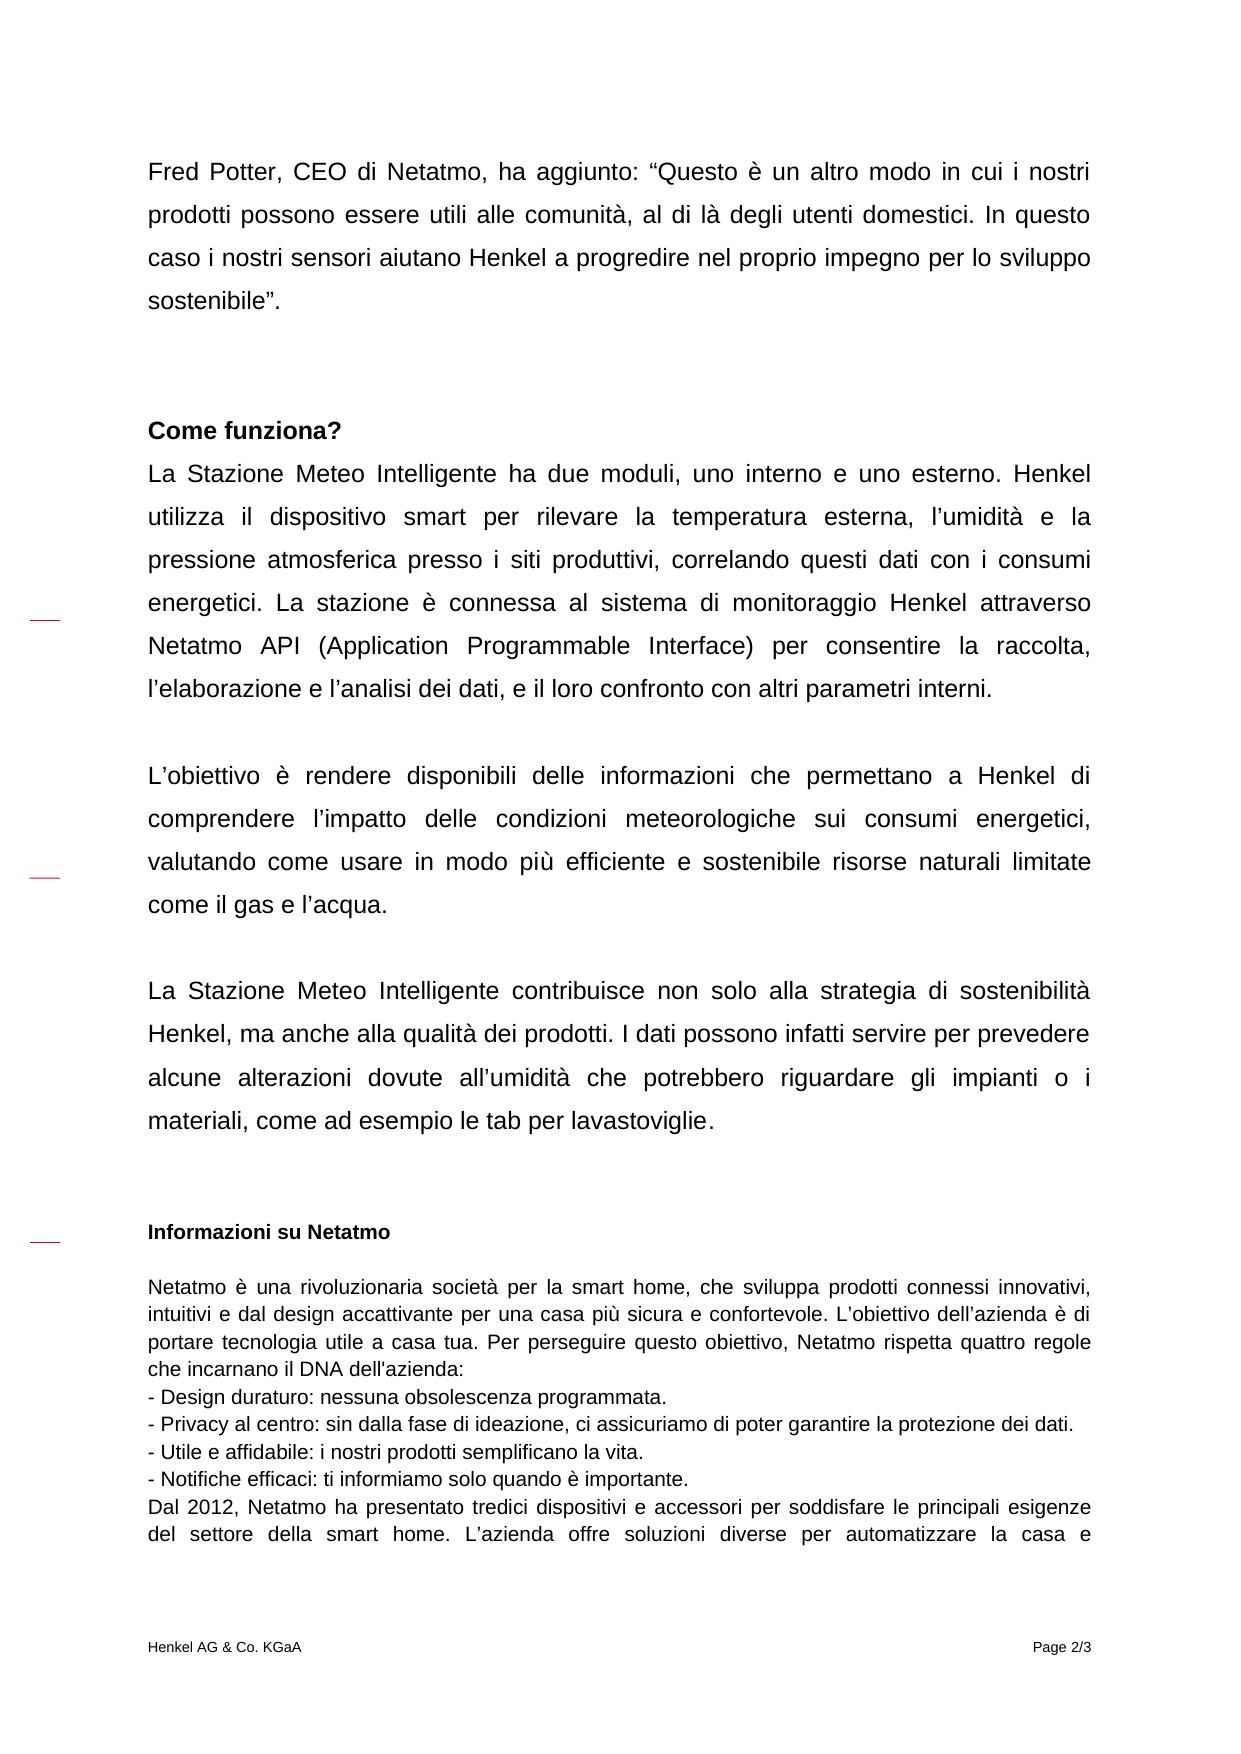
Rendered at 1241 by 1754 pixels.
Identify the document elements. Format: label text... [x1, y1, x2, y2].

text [148, 1494, 1092, 1546]
text Come funziona? [148, 416, 1092, 444]
text - Utile e affidabile: i nostri prodotti semplificano la vita. [148, 1439, 1092, 1463]
text - Privacy al centro: sin dalla fase di ideazione, ci assicuriamo di poter garantire la protezione dei dati. [148, 1412, 1092, 1436]
text Netatmo è una rivoluzionaria società per la smart home, che sviluppa prodotti connessi innovativi, intuitivi e dal design accattivante per una casa più sicura e confortevole. L’obiettivo dell’azienda è di portare tecnologia utile a casa tua. Per perseguire questo obiettivo, Netatmo rispetta quattro regole che incarnano il DNA dell'azienda: [148, 1274, 1092, 1381]
text La Stazione Meteo Intelligente contribuisce non solo alla strategia di sostenibilità Henkel, ma anche alla qualità dei prodotti. I dati possono infatti servire per prevedere alcune alterazioni dovute all’umidità che potrebbero riguardare gli impianti o i materiali, come ad esempio le tab per lavastoviglie. [148, 976, 1092, 1134]
text L’obiettivo è rendere disponibili delle informazioni che permettano a Henkel di comprendere l’impatto delle condizioni meteorologiche sui consumi energetici, valutando come usare in modo più efficiente e sostenibile risorse naturali limitate come il gas e l’acqua. [148, 761, 1092, 919]
text La Stazione Meteo Intelligente ha due moduli, uno interno e uno esterno. Henkel utilizza il dispositivo smart per rilevare la temperatura esterna, l’umidità e la pressione atmosferica presso i siti produttivi, correlando questi dati con i consumi energetici. La stazione è connessa al sistema di monitoraggio Henkel attraverso Netatmo API (Application Programmable Interface) per consentire la raccolta, l’elaborazione e l’analisi dei dati, e il loro confronto con altri parametri interni. [148, 459, 1092, 703]
text Informazioni su Netatmo [148, 1219, 1092, 1243]
text - Notifiche efficaci: ti informiamo solo quando è importante. [148, 1467, 1092, 1491]
text - Design duraturo: nessuna obsolescenza programmata. [148, 1384, 1092, 1408]
text Fred Potter, CEO di Netatmo, ha aggiunto: “Questo è un altro modo in cui i nostri prodotti possono essere utili alle comunità, al di là degli utenti domestici. In questo caso i nostri sensori aiutano Henkel a progredire nel proprio impegno per lo sviluppo sostenibile”. [148, 157, 1092, 315]
